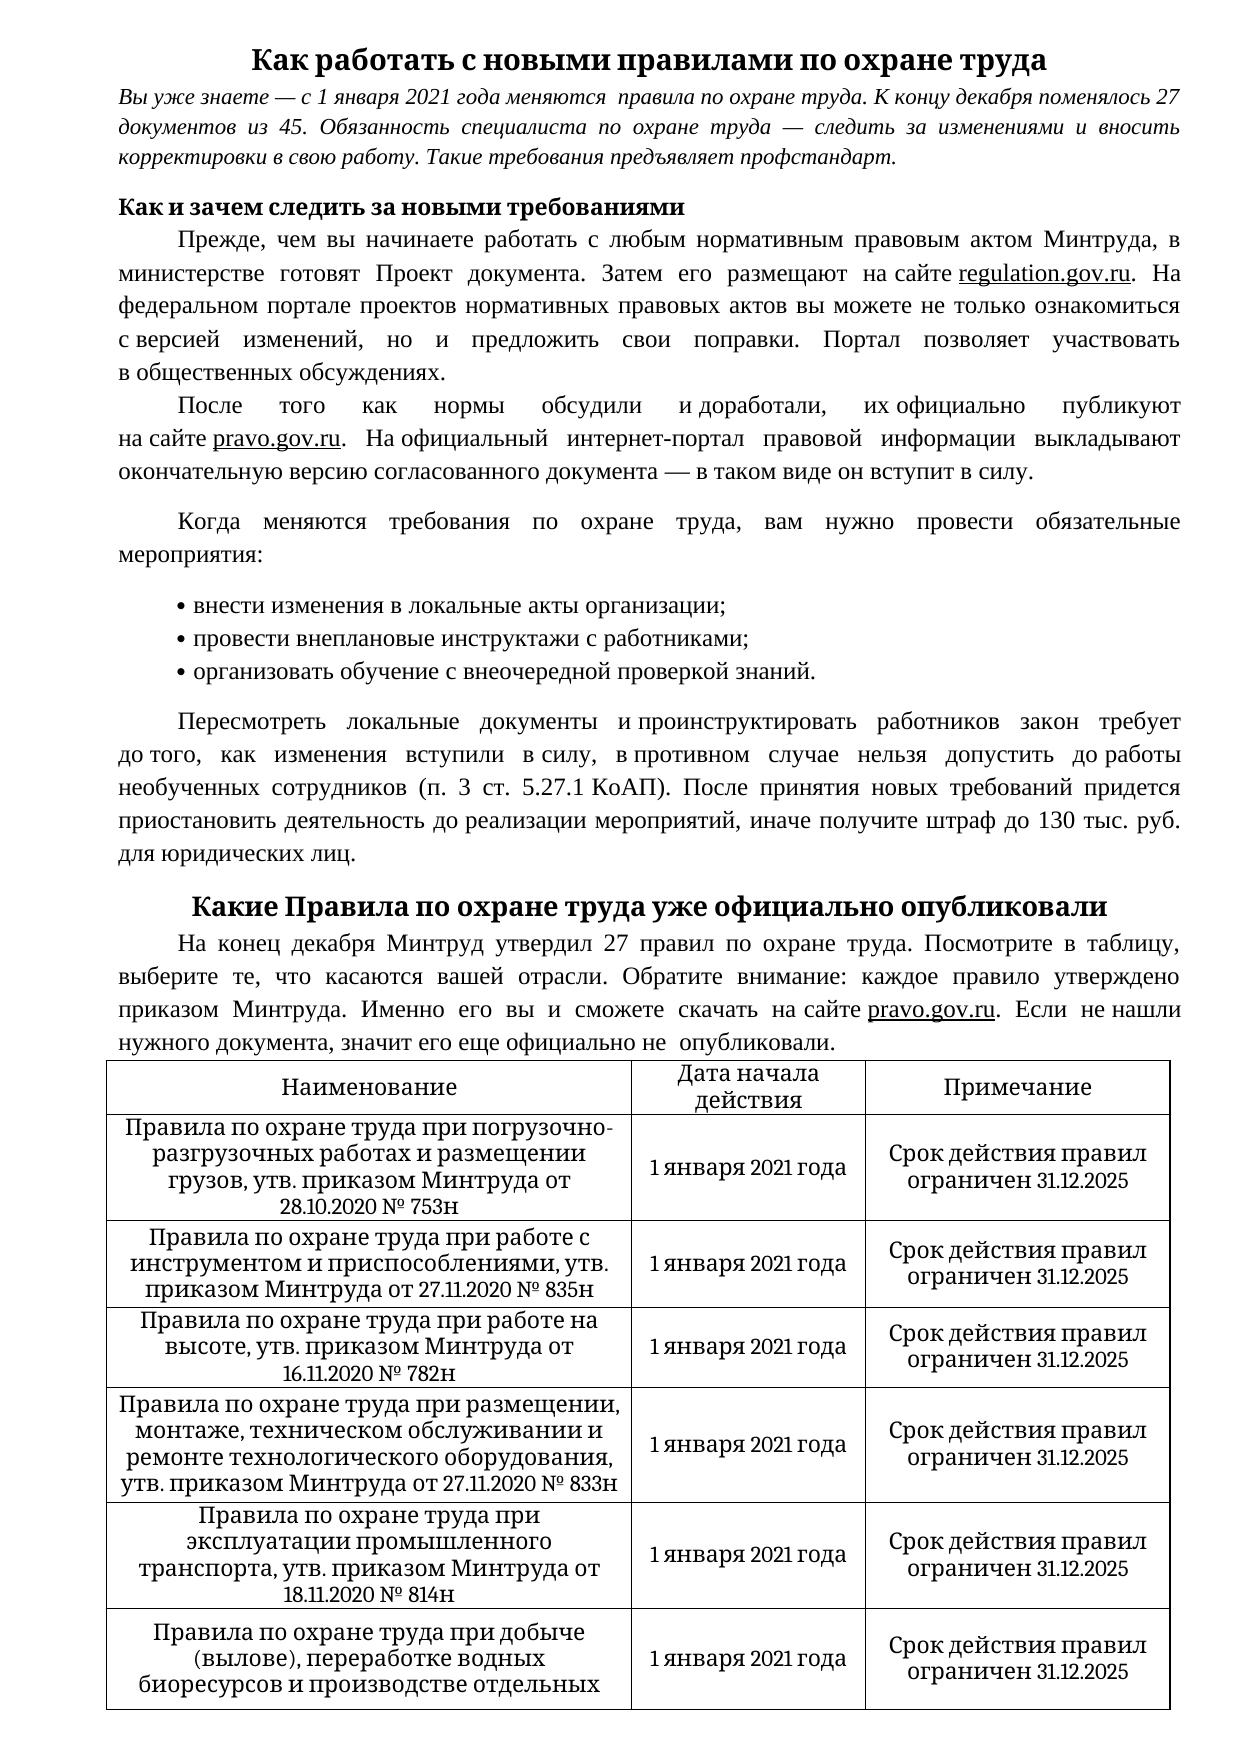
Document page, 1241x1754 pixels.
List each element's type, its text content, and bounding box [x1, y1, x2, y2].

subtitle Как работать с новыми правилами по охране труда [118, 44, 1181, 78]
table_cell 1 января 2021 года [632, 1221, 865, 1307]
table_header Дата начала действия [632, 1061, 865, 1114]
table_cell Срок действия правил ограничен 31.12.2025 [866, 1308, 1169, 1387]
text Прежде, чем вы начинаете работать с любым нормативным правовым актом Минтруда, в министерстве готовят Проект документа. Затем его размещают на сайте regulation.gov.ru. На федеральном портале проектов нормативных правовых актов вы можете не только ознакомиться с версией изменений, но и предложить свои поправки. Портал позволяет участвовать в общественных обсуждениях. [118, 224, 1181, 385]
table_cell Правила по охране труда при погрузочно-разгрузочных работах и размещении грузов, утв. приказом Минтруда от 28.10.2020 № 753н [107, 1115, 631, 1220]
subtitle Как и зачем следить за новыми требованиями [118, 194, 1181, 221]
text После того как нормы обсудили и доработали, их официально публикуют на сайте pravo.gov.ru. На официальный интернет-портал правовой информации выкладывают окончательную версию согласованного документа — в таком виде он вступит в силу. [118, 390, 1181, 484]
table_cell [866, 1609, 1169, 1708]
table_cell 1 января 2021 года [632, 1388, 865, 1502]
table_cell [107, 1609, 631, 1708]
table_cell Срок действия правил ограничен 31.12.2025 [866, 1388, 1169, 1502]
table_cell 1 января 2021 года [632, 1609, 865, 1708]
table_cell Правила по охране труда при работе на высоте, утв. приказом Минтруда от 16.11.2020 № 782н [107, 1308, 631, 1387]
list внести изменения в локальные акты организации; [118, 590, 1181, 618]
text Пересмотреть локальные документы и проинструктировать работников закон требует до того, как изменения вступили в силу, в противном случае нельзя допустить до работы необученных сотрудников (п. 3 ст. 5.27.1 КоАП). После принятия новых требований придется приостановить деятельность до реализации мероприятий, иначе получите штраф до 130 тыс. руб. для юридических лиц. [118, 706, 1181, 867]
text На конец декабря Минтруд утвердил 27 правил по охране труда. Посмотрите в таблицу, выберите те, что касаются вашей отрасли. Обратите внимание: каждое правило утверждено приказом Минтруда. Именно его вы и сможете скачать на сайте pravo.gov.ru. Если не нашли нужного документа, значит его еще официально не опубликовали. [118, 928, 1181, 1056]
table_cell Правила по охране труда при размещении, монтаже, техническом обслуживании и ремонте технологического оборудования, утв. приказом Минтруда от 27.11.2020 № 833н [107, 1388, 631, 1502]
list организовать обучение с внеочередной проверкой знаний. [118, 656, 1181, 684]
text Вы уже знаете — с 1 января 2021 года меняются правила по охране труда. К концу декабря поменялось 27 документов из 45. Обязанность специалиста по охране труда — следить за изменениями и вносить корректировки в свою работу. Такие требования предъявляет профстандарт. [118, 83, 1181, 170]
list провести внеплановые инструктажи с работниками; [118, 623, 1181, 652]
table_cell Срок действия правил ограничен 31.12.2025 [866, 1221, 1169, 1307]
table_cell Срок действия правил ограничен 31.12.2025 [866, 1503, 1169, 1608]
table_cell Правила по охране труда при эксплуатации промышленного транспорта, утв. приказом Минтруда от 18.11.2020 № 814н [107, 1503, 631, 1608]
table_cell Правила по охране труда при работе с инструментом и приспособлениями, утв. приказом Минтруда от 27.11.2020 № 835н [107, 1221, 631, 1307]
table_cell 1 января 2021 года [632, 1115, 865, 1220]
table_cell Срок действия правил ограничен 31.12.2025 [866, 1115, 1169, 1220]
text Когда меняются требования по охране труда, вам нужно провести обязательные мероприятия: [118, 506, 1181, 568]
table_cell 1 января 2021 года [632, 1503, 865, 1608]
subtitle Какие Правила по охране труда уже официально опубликовали [118, 892, 1181, 923]
table_cell 1 января 2021 года [632, 1308, 865, 1387]
table_header Примечание [866, 1061, 1169, 1114]
table_header Наименование [107, 1061, 631, 1114]
